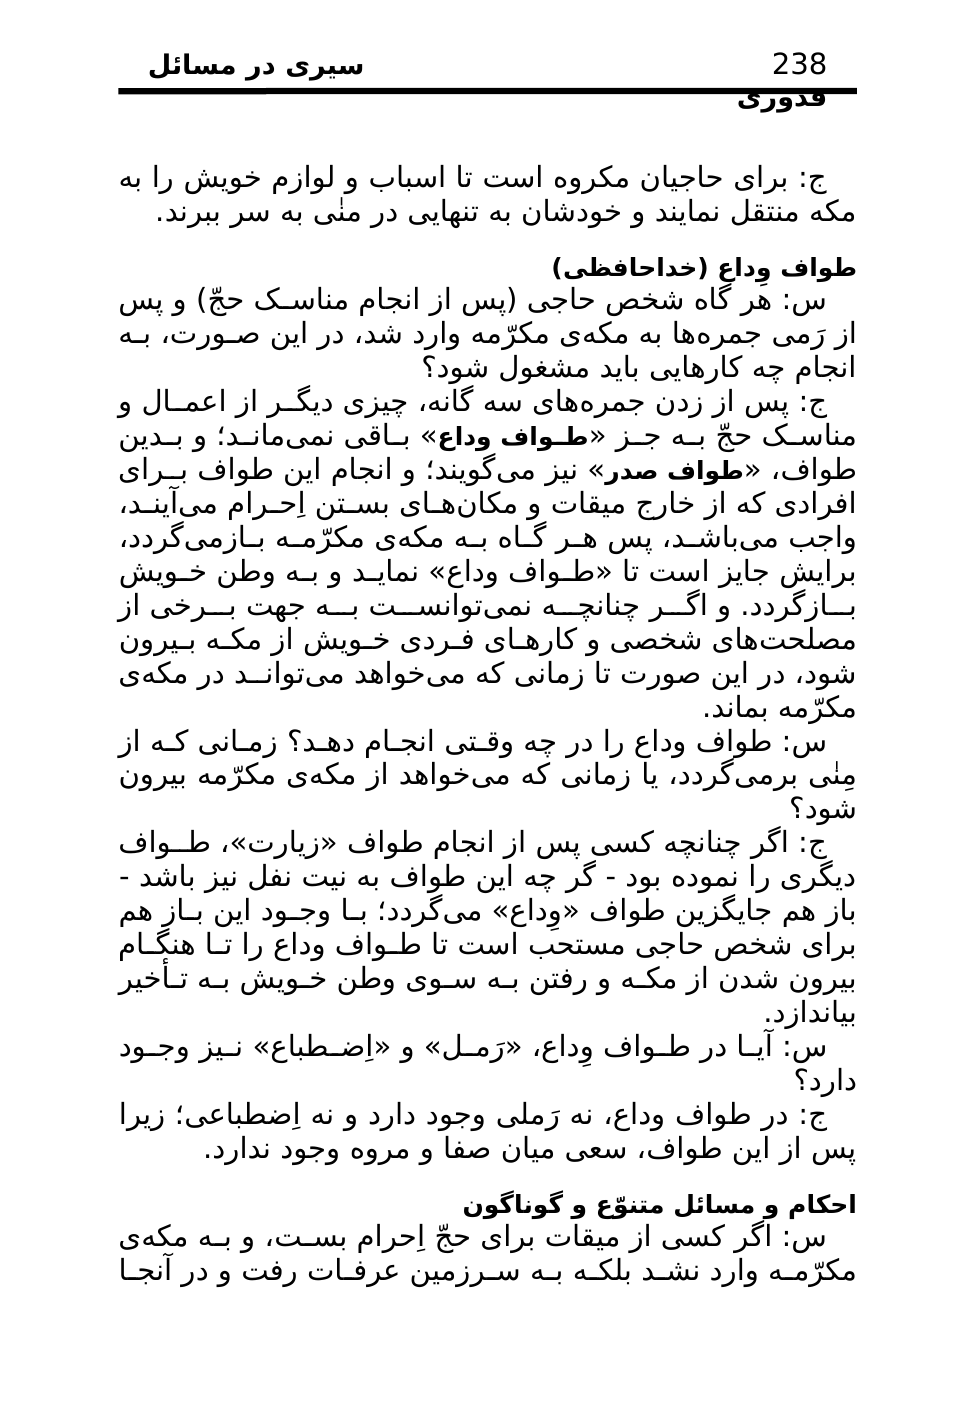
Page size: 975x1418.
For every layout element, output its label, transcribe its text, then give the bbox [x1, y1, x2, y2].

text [118, 1219, 857, 1287]
text ج: پس از زدن جمره‌های سه گانه، چیزی دیگر از اعمال و مناسک حجّ به جز «طواف وداع» باقی نمی‌ماند؛ و بدین طواف، «طواف صدر» نیز می‌گویند؛ و انجام این طواف برای افرادی که از خارج میقات و مکان‌های بستن اِحرام می‌آ‌یند، واجب می‌باشد، پس هر گاه به مکه‌ی مکرّمه بازمی‌گردد، برایش جایز است تا «طواف وداع» نماید و به وطن خویش بازگردد. و اگر چنانچه نمی‌توانست به جهت برخی از مصلحت‌های شخصی و کارهای فردی خویش از مکه بیرون شود، در این صورت تا زمانی که می‌خواهد می‌تواند در مکه‌ی مکرّمه بماند. [118, 384, 857, 724]
text س: هر گاه شخص حاجی (پس از انجام مناسک حجّ) و پس از رَمی جمره‌ها به مکه‌ی مکرّمه وارد شد، در این صورت، به انجام چه کارهایی باید مشغول شود؟ [118, 282, 857, 384]
text ج: برای حاجیان مکروه است تا اسباب و لوازم خویش را به مکه منتقل نمایند و خودشان به تنهایی در منٰی به سر ببرند. [118, 160, 857, 228]
text س: طواف وداع را در چه وقتی انجام دهد؟ زمانی که از مِنٰی برمی‌گردد، یا زمانی که می‌خواهد از مکه‌ی مکرّمه بیرون شود؟ [118, 724, 857, 826]
text س: آیا در طواف وِداع، «رَمل» و «اِضطباع» نیز وجود دارد؟ [118, 1029, 857, 1097]
text طواف وِداع (خداحافظی) [118, 253, 857, 282]
text احکام و مسائل متنوّع و گوناگون [118, 1190, 857, 1219]
text ج: اگر چنانچه کسی پس از انجام طواف «زیارت»، طواف دیگری را نموده بود - گر چه این طواف به نیت نفل نیز باشد - باز هم جایگزین طواف «وِداع» می‌گردد؛ با وجود این باز هم برای شخص حاجی مستحب است تا طواف وداع را تا هنگام بیرون شدن از مکه و رفتن به سوی وطن خویش به تأخیر بیاندازد. [118, 826, 857, 1029]
text ج: در طواف وداع، نه رَملی وجود دارد و نه اِضطباعی؛ ‌زیرا پس از این طواف، سعی میان صفا و مروه وجود ندارد. [118, 1097, 857, 1165]
